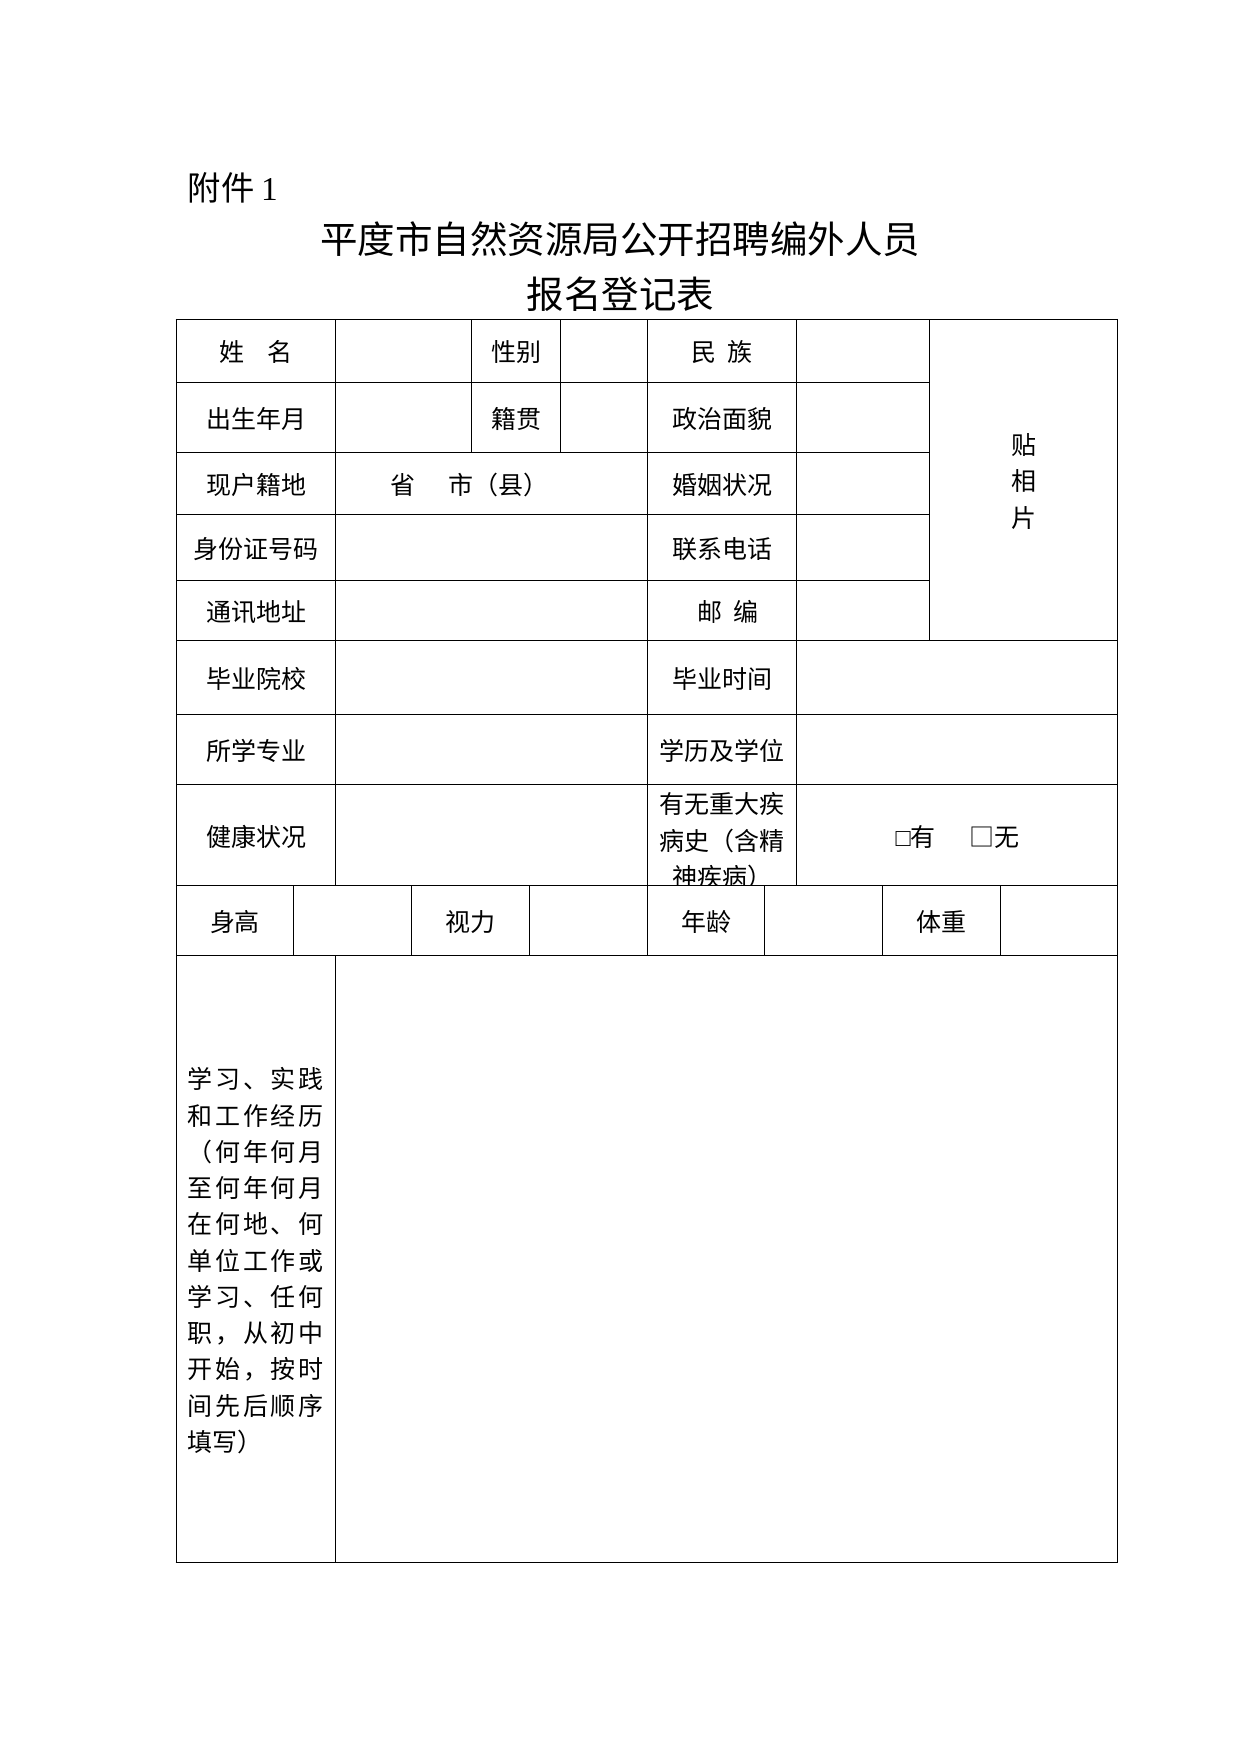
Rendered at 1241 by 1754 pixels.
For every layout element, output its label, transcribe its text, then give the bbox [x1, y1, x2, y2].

table_header 民 族 [648, 320, 796, 382]
text 报名登记表 [187, 264, 1053, 319]
table_header [336, 320, 471, 382]
table_cell 健康状况 [177, 785, 335, 885]
table_cell [336, 383, 471, 452]
table_cell 邮 编 [648, 581, 796, 640]
table_cell [336, 515, 647, 580]
table_cell [797, 453, 929, 514]
table_cell 所学专业 [177, 715, 335, 784]
table_cell 婚姻状况 [648, 453, 796, 514]
table_cell [294, 886, 411, 955]
table_cell 年龄 [648, 886, 764, 955]
table_cell 视力 [412, 886, 529, 955]
table_cell [561, 383, 647, 452]
table_cell 通讯地址 [177, 581, 335, 640]
table_cell 籍贯 [472, 383, 560, 452]
table_cell 学历及学位 [648, 715, 796, 784]
table_cell 有无重大疾病史（含精神疾病） [648, 785, 796, 885]
table_cell 现户籍地 [177, 453, 335, 514]
table_header [797, 320, 929, 382]
table_cell 学习、实践和工作经历（何年何月至何年何月在何地、何单位工作或学习、任何职，从初中开始，按时间先后顺序填写） [177, 956, 335, 1562]
table_cell 毕业院校 [177, 641, 335, 713]
table_cell [336, 641, 647, 713]
table_cell [530, 886, 647, 955]
text 附件1 [187, 162, 1053, 210]
table_header 性别 [472, 320, 560, 382]
table_cell 体重 [883, 886, 1000, 955]
table_cell 身高 [177, 886, 293, 955]
table_cell [336, 785, 647, 885]
table_cell [797, 515, 929, 580]
table_cell [1001, 886, 1117, 955]
text 平度市自然资源局公开招聘编外人员 [187, 210, 1053, 264]
table_cell 身份证号码 [177, 515, 335, 580]
table_header [561, 320, 647, 382]
table_cell 省 市（县） [336, 453, 647, 514]
table_cell 联系电话 [648, 515, 796, 580]
table_cell [336, 581, 647, 640]
table_cell [765, 886, 882, 955]
table_cell □有 □无 [797, 785, 1117, 885]
table_cell [797, 581, 929, 640]
table_cell [336, 956, 1117, 1562]
table_cell [336, 715, 647, 784]
table_cell 出生年月 [177, 383, 335, 452]
table_cell [797, 641, 1117, 713]
table_cell [797, 715, 1117, 784]
table_cell [797, 383, 929, 452]
table_header 姓 名 [177, 320, 335, 382]
table_cell 政治面貌 [648, 383, 796, 452]
table_header 贴 相 片 [930, 320, 1117, 640]
table_cell 毕业时间 [648, 641, 796, 713]
